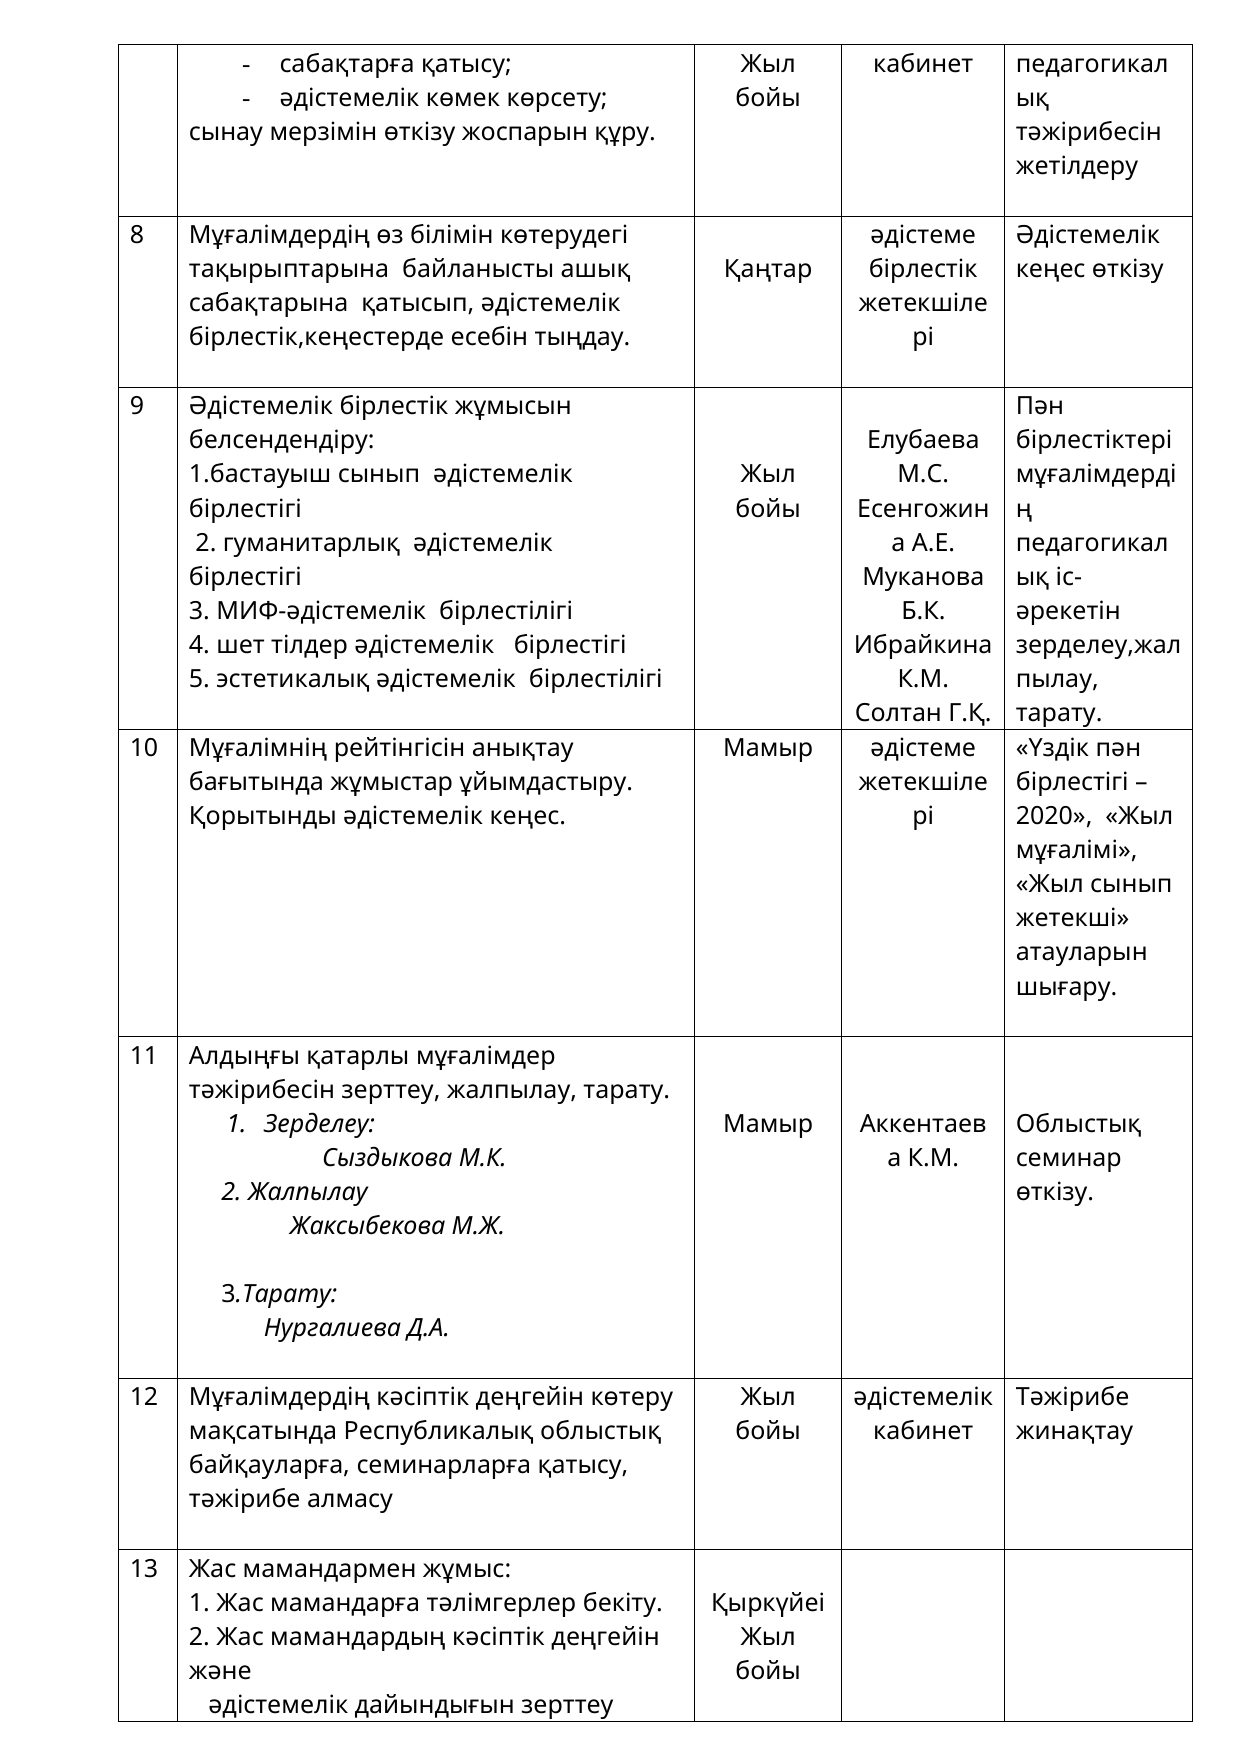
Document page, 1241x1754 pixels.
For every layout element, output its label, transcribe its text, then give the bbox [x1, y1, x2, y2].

table_cell 8 [119, 217, 177, 387]
table_cell Аккентаева К.М. [842, 1037, 1004, 1378]
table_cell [1005, 45, 1192, 216]
table_cell Мұғалімдердің кәсіптік деңгейін көтеру мақсатында Республикалық облыстық байқауларға, семинарларға қатысу, тәжірибе алмасу [178, 1379, 694, 1549]
table_cell 11 [119, 1037, 177, 1378]
table_cell Жыл бойы [695, 45, 841, 216]
table_cell әдістеме бірлестік жетекшіле рі [842, 217, 1004, 387]
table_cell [178, 45, 694, 216]
table_cell 7 [119, 45, 177, 216]
table_cell «Үздік пән бірлестігі –2020», «Жыл мұғалімі», «Жыл сынып жетекші» атауларын шығару. [1005, 730, 1192, 1036]
table_cell әдістемелік кабинет [842, 45, 1004, 216]
table_cell [1005, 1550, 1192, 1721]
table_cell 13 [119, 1550, 177, 1721]
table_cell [178, 1550, 694, 1721]
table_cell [695, 1550, 841, 1721]
table_cell 10 [119, 730, 177, 1036]
table_cell Мамыр [695, 1037, 841, 1378]
table_cell 12 [119, 1379, 177, 1549]
table_cell Алдыңғы қатарлы мұғалімдер тәжірибесін зерттеу, жалпылау, тарату. Зерделеу: Сыздыкова М.К. 2. Жалпылау Жаксыбекова М.Ж. 3.Тарату: Нургалиева Д.А. [178, 1037, 694, 1378]
table_cell Облыстық семинар өткізу. [1005, 1037, 1192, 1378]
table_cell Мұғалімдердің өз білімін көтерудегі тақырыптарына байланысты ашық сабақтарына қатысып, әдістемелік бірлестік,кеңестерде есебін тыңдау. [178, 217, 694, 387]
table_cell Жыл бойы [695, 388, 841, 729]
table_cell Әдістемелік бірлестік жұмысын белсендендіру: 1.бастауыш сынып әдістемелік бірлестігі 2. гуманитарлық әдістемелік бірлестігі 3. МИФ-әдістемелік бірлестілігі 4. шет тілдер әдістемелік бірлестігі 5. эстетикалық әдістемелік бірлестілігі [178, 388, 694, 729]
table_cell Жыл бойы [695, 1379, 841, 1549]
table_cell Мұғалімнің рейтінгісін анықтау бағытында жұмыстар ұйымдастыру. Қорытынды әдістемелік кеңес. [178, 730, 694, 1036]
table_cell 9 [119, 388, 177, 729]
table_cell Елубаева М.С. Есенгожина А.Е. Муканова Б.К. Ибрайкина К.М. Солтан Г.Қ. [842, 388, 1004, 729]
table_cell [842, 1550, 1004, 1721]
table_cell Қаңтар [695, 217, 841, 387]
table_cell Тәжірибе жинақтау [1005, 1379, 1192, 1549]
table_cell әдістемелік кабинет [842, 1379, 1004, 1549]
table_cell Мамыр [695, 730, 841, 1036]
table_cell Әдістемелік кеңес өткізу [1005, 217, 1192, 387]
table_cell әдістеме жетекшілері [842, 730, 1004, 1036]
table_cell Пән бірлестіктері мұғалімдердің педагогикалық іс-әрекетін зерделеу,жалпылау, тарату. [1005, 388, 1192, 729]
